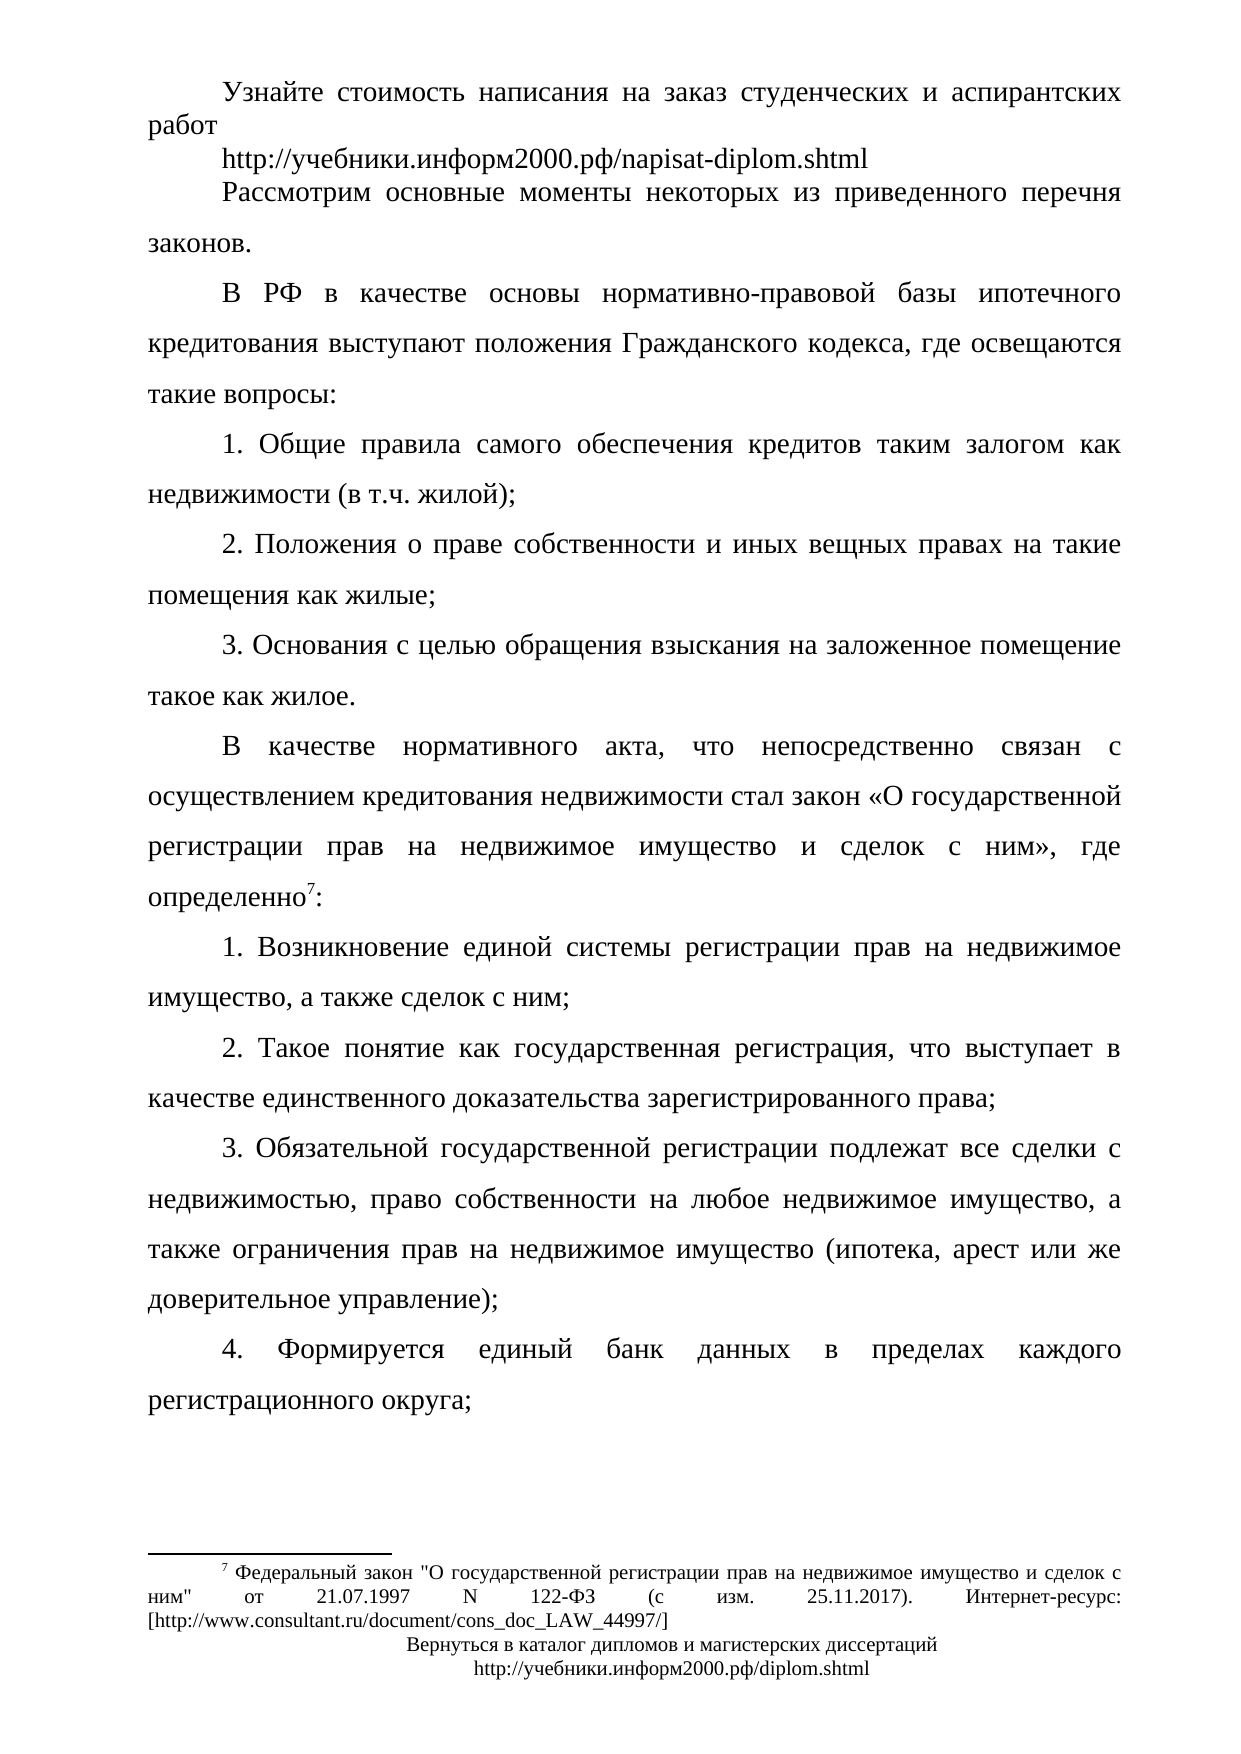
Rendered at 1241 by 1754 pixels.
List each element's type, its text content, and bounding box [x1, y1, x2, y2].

text 1. Возникновение единой системы регистрации прав на недвижимое имущество, а также сделок с ним; [148, 929, 1122, 1013]
text 2. Положения о праве собственности и иных вещных правах на такие помещения как жилые; [148, 527, 1122, 611]
text В качестве нормативного акта, что непосредственно связан с осуществлением кредитования недвижимости стал закон «О государственной регистрации прав на недвижимое имущество и сделок с ним», где определенно: [148, 728, 1122, 912]
text 3. Основания с целью обращения взыскания на заложенное помещение такое как жилое. [148, 627, 1122, 711]
text 1. Общие правила самого обеспечения кредитов таким залогом как недвижимости (в т.ч. жилой); [148, 426, 1122, 510]
text В РФ в качестве основы нормативно-правовой базы ипотечного кредитования выступают положения Гражданского кодекса, где освещаются такие вопросы: [148, 275, 1122, 409]
text 2. Такое понятие как государственная регистрация, что выступает в качестве единственного доказательства зарегистрированного права; [148, 1030, 1122, 1114]
text 4. Формируется единый банк данных в пределах каждого регистрационного округа; [148, 1332, 1122, 1416]
text Рассмотрим основные моменты некоторых из приведенного перечня законов. [148, 174, 1122, 258]
text 3. Обязательной государственной регистрации подлежат все сделки с недвижимостью, право собственности на любое недвижимое имущество, а также ограничения прав на недвижимое имущество (ипотека, арест или же доверительное управление); [148, 1130, 1122, 1315]
